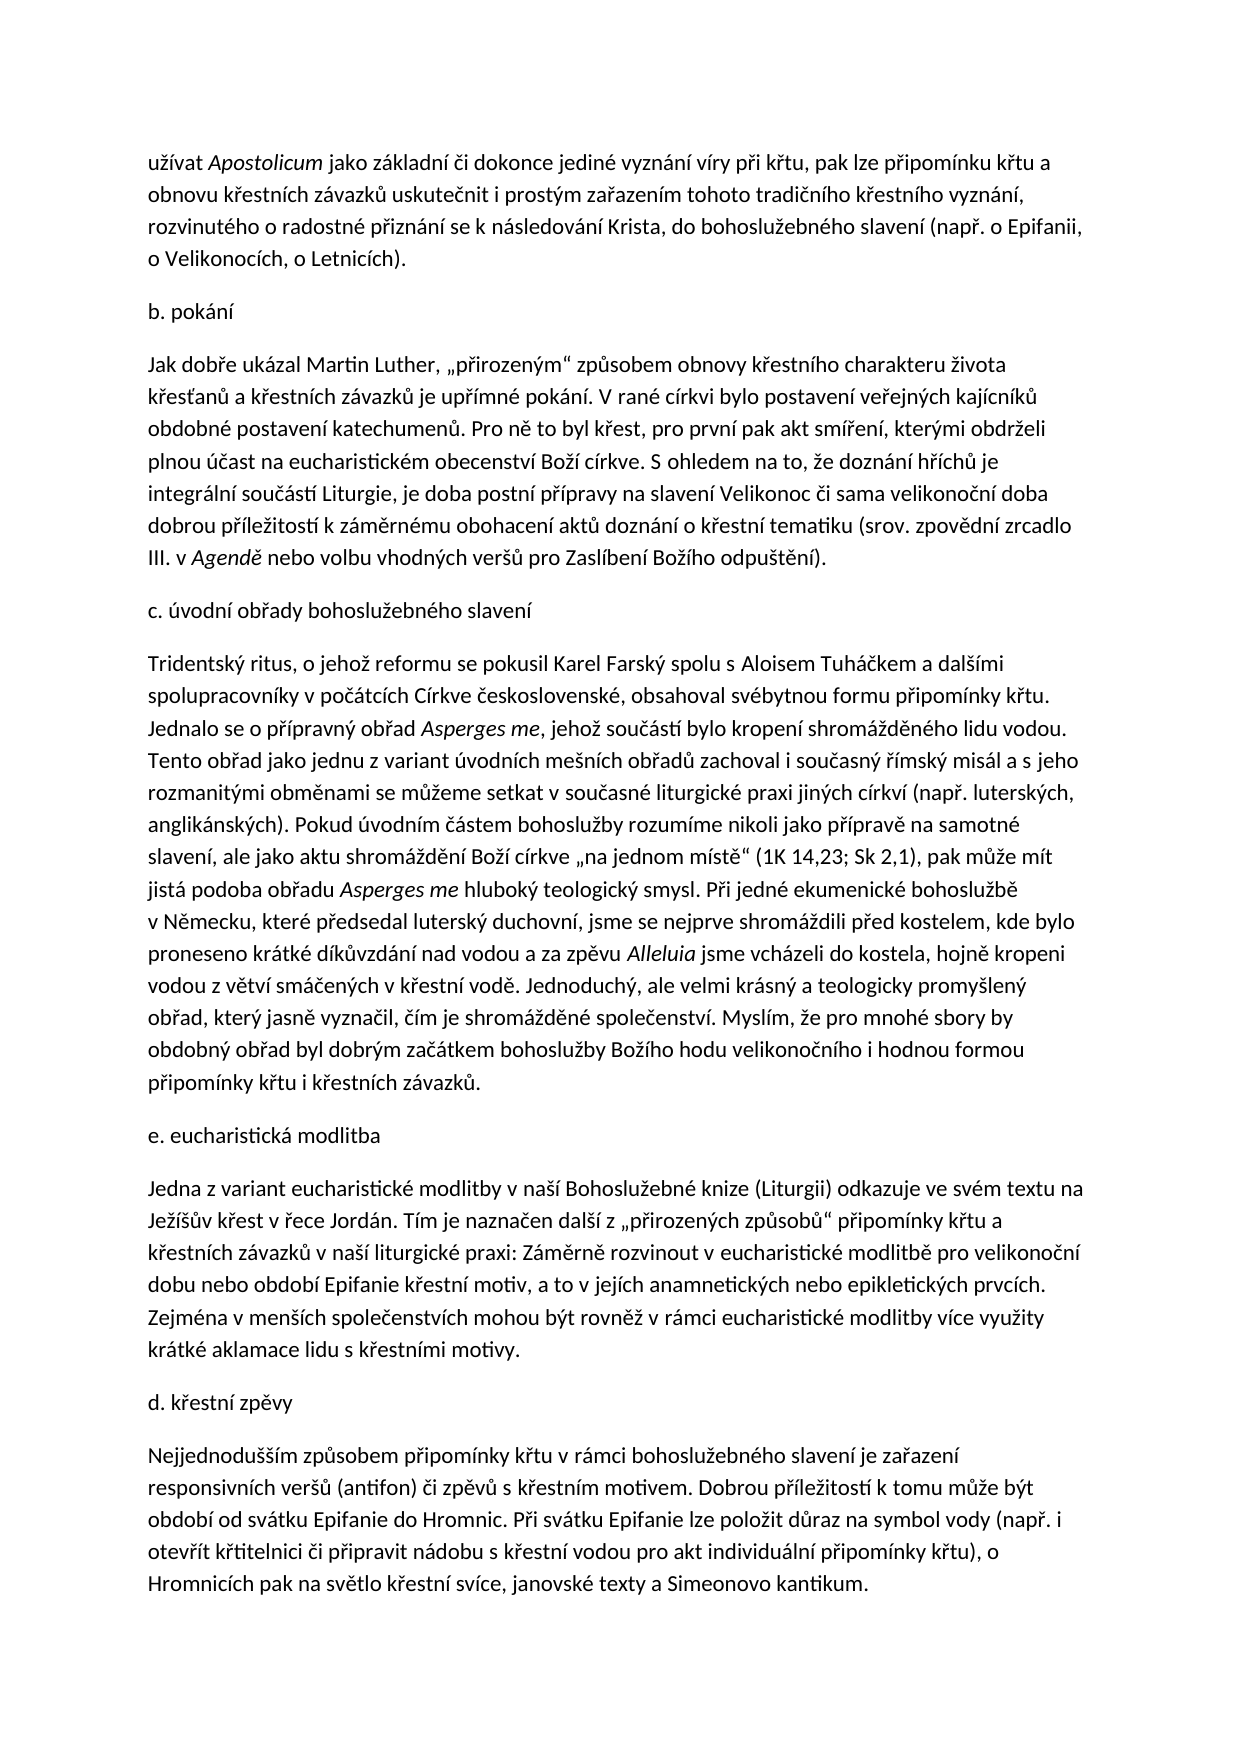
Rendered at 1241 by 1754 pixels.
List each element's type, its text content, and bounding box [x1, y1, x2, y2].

text Jedna z variant eucharistické modlitby v naší Bohoslužebné knize (Liturgii) odkazuje ve svém textu na Ježíšův křest v řece Jordán. Tím je naznačen další z „přirozených způsobů“ připomínky křtu a křestních závazků v naší liturgické praxi: Záměrně rozvinout v eucharistické modlitbě pro velikonoční dobu nebo období Epifanie křestní motiv, a to v jejích anamnetických nebo epikletických prvcích. Zejména v menších společenstvích mohou být rovněž v rámci eucharistické modlitby více využity krátké aklamace lidu s křestními motivy. [148, 1174, 1093, 1363]
text c. úvodní obřady bohoslužebného slavení [148, 596, 1093, 624]
text Nejjednodušším způsobem připomínky křtu v rámci bohoslužebného slavení je zařazení responsivních veršů (antifon) či zpěvů s křestním motivem. Dobrou příležitostí k tomu může být období od svátku Epifanie do Hromnic. Při svátku Epifanie lze položit důraz na symbol vody (např. i otevřít křtitelnici či připravit nádobu s křestní vodou pro akt individuální připomínky křtu), o Hromnicích pak na světlo křestní svíce, janovské texty a Simeonovo kantikum. [148, 1441, 1093, 1598]
text b. pokání [148, 297, 1093, 325]
text Tridentský ritus, o jehož reformu se pokusil Karel Farský spolu s Aloisem Tuháčkem a dalšími spolupracovníky v počátcích Církve československé, obsahoval svébytnou formu připomínky křtu. Jednalo se o přípravný obřad Asperges me, jehož součástí bylo kropení shromážděného lidu vodou. Tento obřad jako jednu z variant úvodních mešních obřadů zachoval i současný římský misál a s jeho rozmanitými obměnami se můžeme setkat v současné liturgické praxi jiných církví (např. luterských, anglikánských). Pokud úvodním částem bohoslužby rozumíme nikoli jako přípravě na samotné slavení, ale jako aktu shromáždění Boží církve „na jednom místě“ (1K 14,23; Sk 2,1), pak může mít jistá podoba obřadu Asperges me hluboký teologický smysl. Při jedné ekumenické bohoslužbě v Německu, které předsedal luterský duchovní, jsme se nejprve shromáždili před kostelem, kde bylo proneseno krátké díkůvzdání nad vodou a za zpěvu Alleluia jsme vcházeli do kostela, hojně kropeni vodou z větví smáčených v křestní vodě. Jednoduchý, ale velmi krásný a teologicky promyšlený obřad, který jasně vyznačil, čím je shromážděné společenství. Myslím, že pro mnohé sbory by obdobný obřad byl dobrým začátkem bohoslužby Božího hodu velikonočního i hodnou formou připomínky křtu i křestních závazků. [148, 649, 1093, 1096]
text d. křestní zpěvy [148, 1388, 1093, 1416]
text e. eucharistická modlitba [148, 1121, 1093, 1149]
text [148, 148, 1093, 272]
text Jak dobře ukázal Martin Luther, „přirozeným“ způsobem obnovy křestního charakteru života křesťanů a křestních závazků je upřímné pokání. V rané církvi bylo postavení veřejných kajícníků obdobné postavení katechumenů. Pro ně to byl křest, pro první pak akt smíření, kterými obdrželi plnou účast na eucharistickém obecenství Boží církve. S ohledem na to, že doznání hříchů je integrální součástí Liturgie, je doba postní přípravy na slavení Velikonoc či sama velikonoční doba dobrou příležitostí k záměrnému obohacení aktů doznání o křestní tematiku (srov. zpovědní zrcadlo III. v Agendě nebo volbu vhodných veršů pro Zaslíbení Božího odpuštění). [148, 350, 1093, 571]
